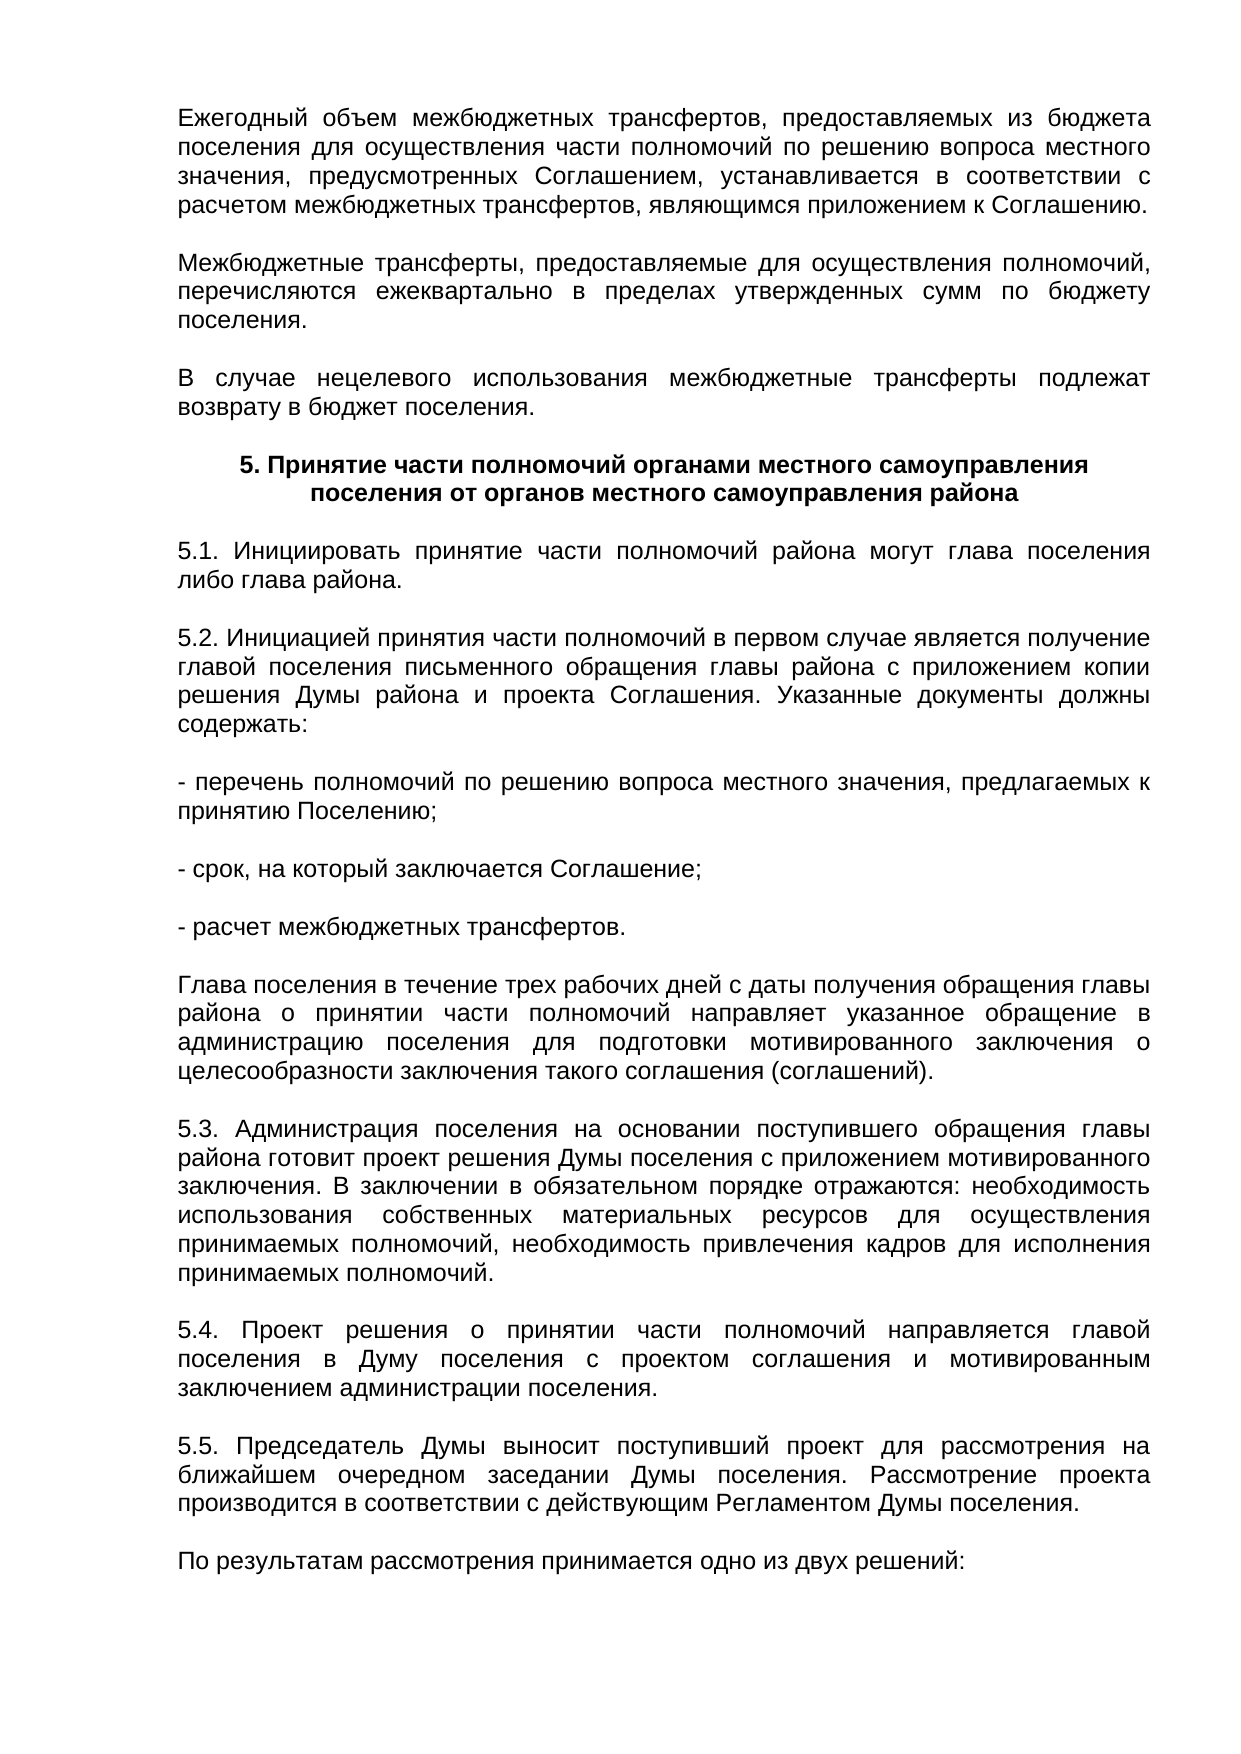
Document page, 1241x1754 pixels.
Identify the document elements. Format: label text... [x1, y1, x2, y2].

text Ежегодный объем межбюджетных трансфертов, предоставляемых из бюджета поселения для осуществления части полномочий по решению вопроса местного значения, предусмотренных Соглашением, устанавливается в соответствии с расчетом межбюджетных трансфертов, являющимся приложением к Соглашению. [177, 103, 1152, 218]
text В случае нецелевого использования межбюджетные трансферты подлежат возврату в бюджет поселения. [177, 363, 1152, 421]
text Глава поселения в течение трех рабочих дней с даты получения обращения главы района о принятии части полномочий направляет указанное обращение в администрацию поселения для подготовки мотивированного заключения о целесообразности заключения такого соглашения (соглашений). [177, 970, 1152, 1085]
text По результатам рассмотрения принимается одно из двух решений: [177, 1546, 1152, 1575]
text 5.5. Председатель Думы выносит поступивший проект для рассмотрения на ближайшем очередном заседании Думы поселения. Рассмотрение проекта производится в соответствии с действующим Регламентом Думы поселения. [177, 1431, 1152, 1517]
text 5.1. Инициировать принятие части полномочий района могут глава поселения либо глава района. [177, 536, 1152, 594]
text Межбюджетные трансферты, предоставляемые для осуществления полномочий, перечисляются ежеквартально в пределах утвержденных сумм по бюджету поселения. [177, 248, 1152, 334]
text 5. Принятие части полномочий органами местного самоуправления поселения от органов местного самоуправления района [177, 450, 1152, 507]
text - расчет межбюджетных трансфертов. [177, 912, 1152, 941]
text 5.3. Администрация поселения на основании поступившего обращения главы района готовит проект решения Думы поселения с приложением мотивированного заключения. В заключении в обязательном порядке отражаются: необходимость использования собственных материальных ресурсов для осуществления принимаемых полномочий, необходимость привлечения кадров для исполнения принимаемых полномочий. [177, 1114, 1152, 1286]
text 5.4. Проект решения о принятии части полномочий направляется главой поселения в Думу поселения с проектом соглашения и мотивированным заключением администрации поселения. [177, 1316, 1152, 1402]
text 5.2. Инициацией принятия части полномочий в первом случае является получение главой поселения письменного обращения главы района с приложением копии решения Думы района и проекта Соглашения. Указанные документы должны содержать: [177, 623, 1152, 738]
text - перечень полномочий по решению вопроса местного значения, предлагаемых к принятию Поселению; [177, 767, 1152, 825]
text - срок, на который заключается Соглашение; [177, 854, 1152, 883]
